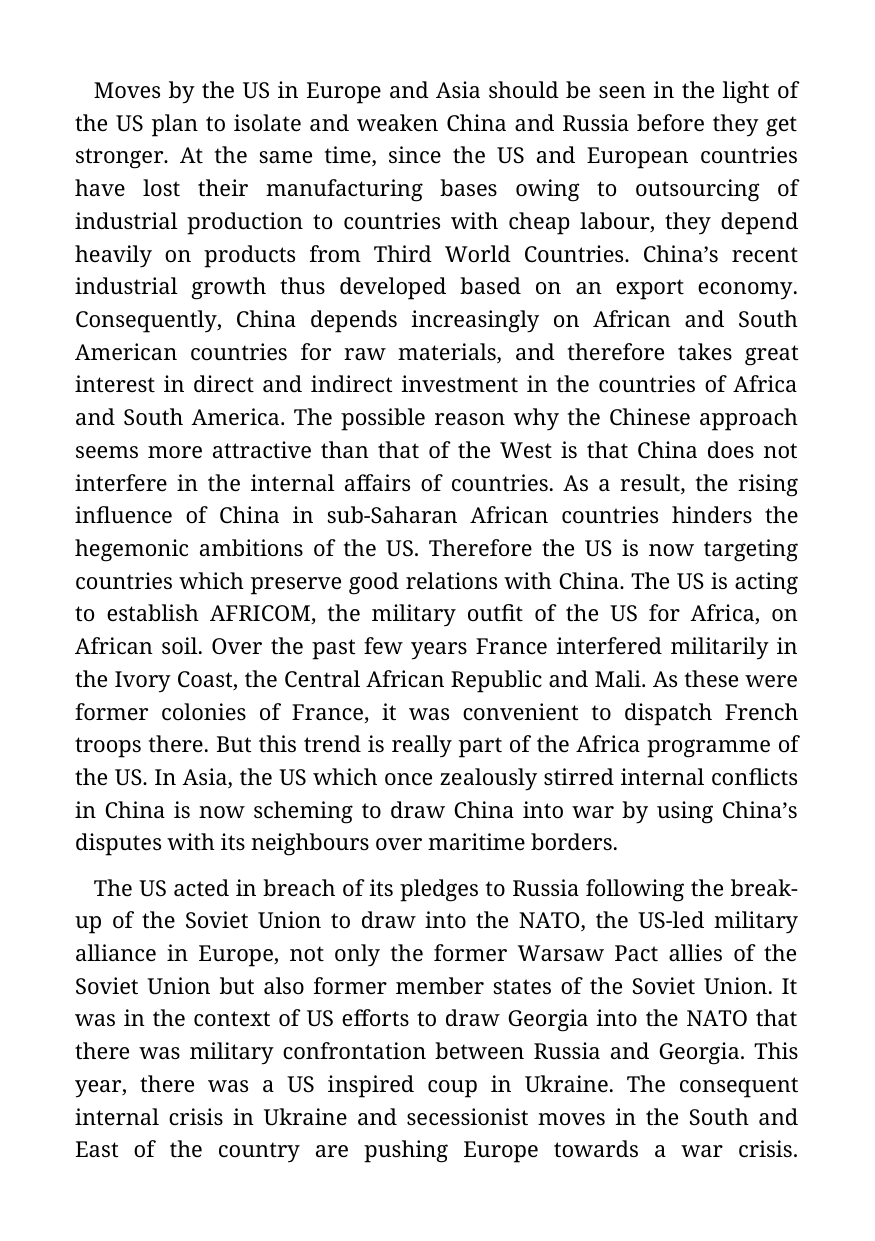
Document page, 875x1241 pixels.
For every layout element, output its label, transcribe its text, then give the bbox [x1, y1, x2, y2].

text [75, 872, 799, 1164]
text Moves by the US in Europe and Asia should be seen in the light of the US plan to isolate and weaken China and Russia before they get stronger. At the same time, since the US and European countries have lost their manufacturing bases owing to outsourcing of industrial production to countries with cheap labour, they depend heavily on products from Third World Countries. China’s recent industrial growth thus developed based on an export economy. Consequently, China depends increasingly on African and South American countries for raw materials, and therefore takes great interest in direct and indirect investment in the countries of Africa and South America. The possible reason why the Chinese approach seems more attractive than that of the West is that China does not interfere in the internal affairs of countries. As a result, the rising influence of China in sub-Saharan African countries hinders the hegemonic ambitions of the US. Therefore the US is now targeting countries which preserve good relations with China. The US is acting to establish AFRICOM, the military outfit of the US for Africa, on African soil. Over the past few years France interfered militarily in the Ivory Coast, the Central African Republic and Mali. As these were former colonies of France, it was convenient to dispatch French troops there. But this trend is really part of the Africa programme of the US. In Asia, the US which once zealously stirred internal conflicts in China is now scheming to draw China into war by using China’s disputes with its neighbours over maritime borders. [75, 75, 799, 857]
